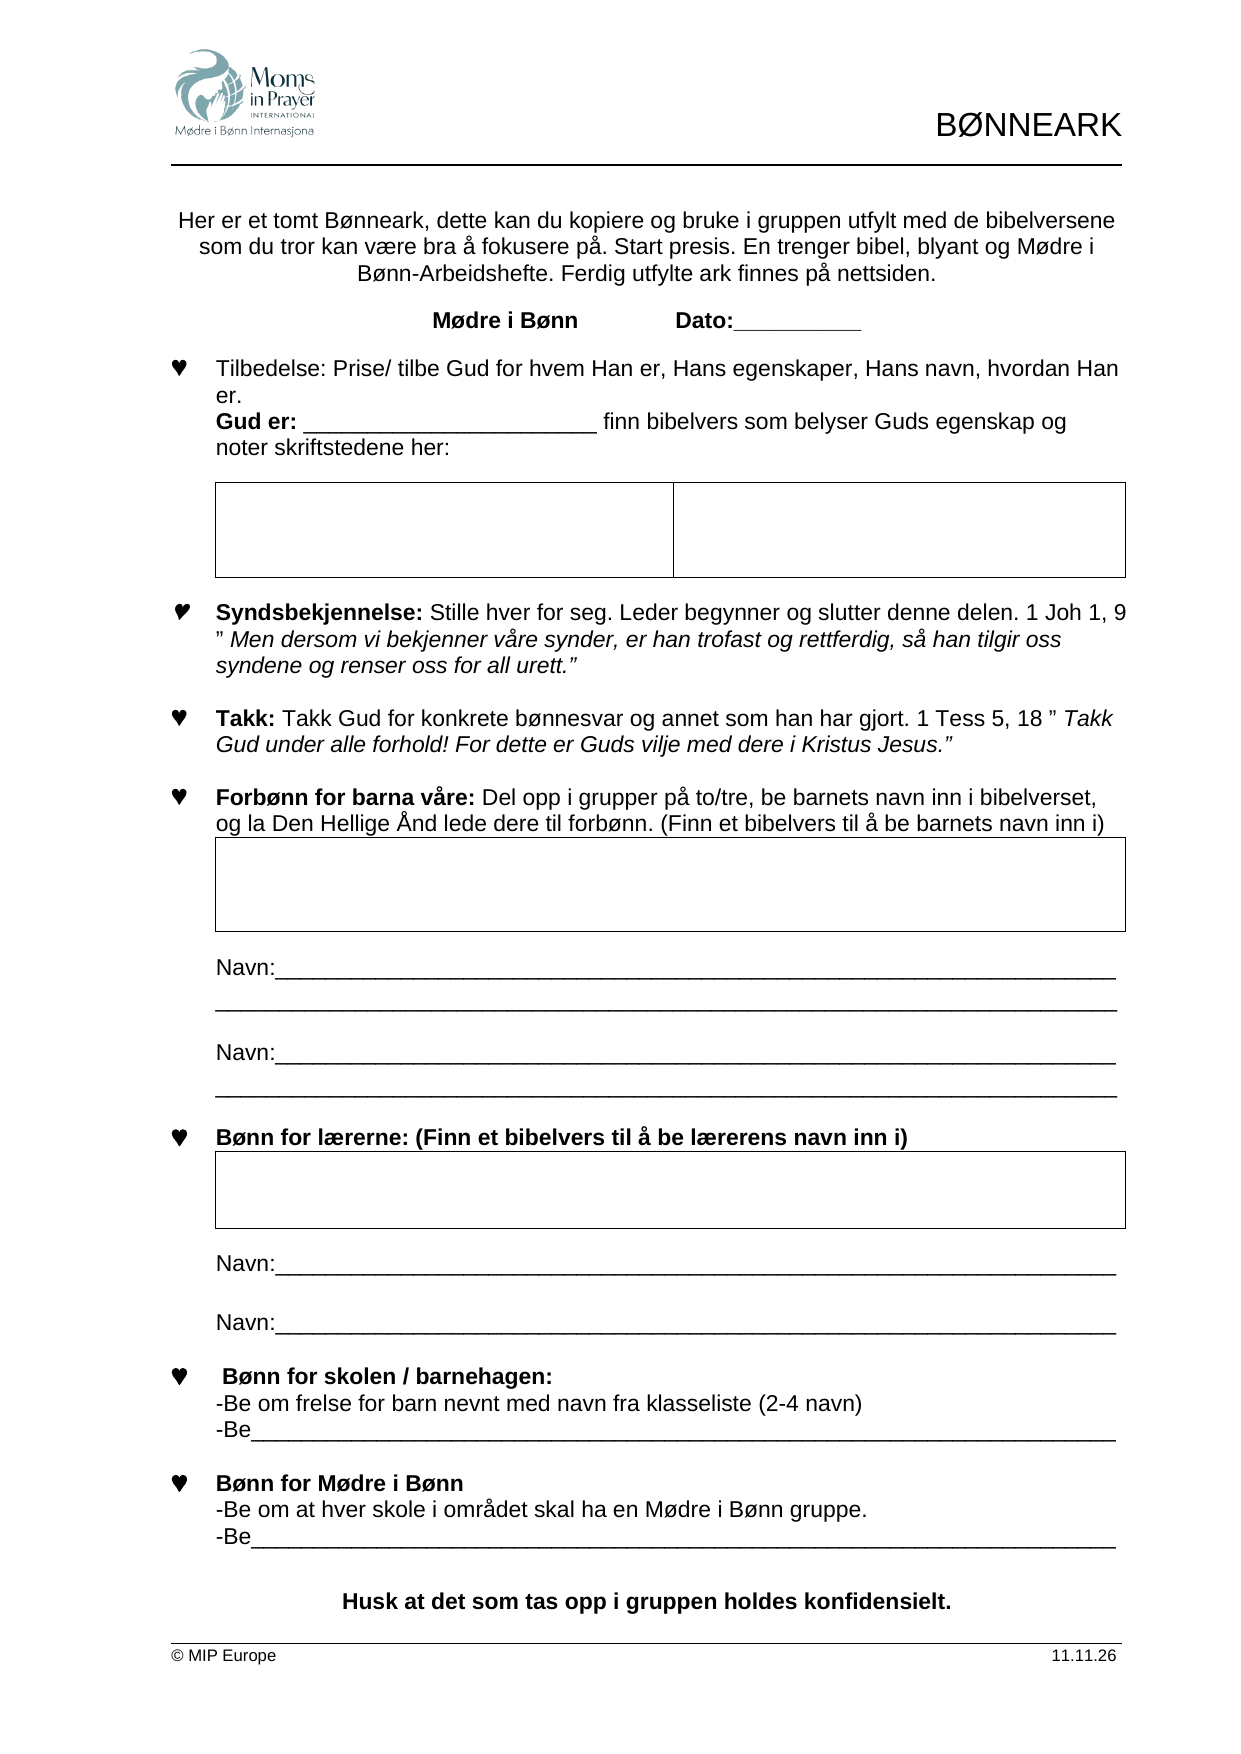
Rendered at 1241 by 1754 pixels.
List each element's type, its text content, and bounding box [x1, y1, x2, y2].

text Navn: [216, 1039, 1122, 1065]
text Navn: [216, 1309, 1122, 1335]
list Forbønn for barna våre: Del opp i grupper på to/tre, be barnets navn inn i bibelverset, og la Den Hellige Ånd lede dere til forbønn. (Finn et bibelvers til å be barnets navn inn i) [171, 784, 1122, 837]
text -Be om frelse for barn nevnt med navn fra klasseliste (2-4 navn) [216, 1389, 1122, 1416]
list Syndsbekjennelse: Stille hver for seg. Leder begynner og slutter denne delen. 1 Joh 1, 9 ” Men dersom vi bekjenner våre synder, er han trofast og rettferdig, så han tilgir oss syndene og renser oss for all urett.” [171, 599, 1131, 678]
list Takk: Takk Gud for konkrete bønnesvar og annet som han har gjort. 1 Tess 5, 18 ” Takk Gud under alle forhold! For dette er Guds vilje med dere i Kristus Jesus.” [171, 705, 1122, 757]
picture [170, 45, 315, 148]
text -Be [216, 1416, 1122, 1442]
text Her er et tomt Bønneark, dette kan du kopiere og bruke i gruppen utfylt med de bibelversene som du tror kan være bra å fokusere på. Start presis. En trenger bibel, blyant og Mødre i Bønn-Arbeidshefte. Ferdig utfylte ark finnes på nettsiden. [171, 207, 1122, 286]
text Mødre i Bønn Dato:__________ [171, 307, 1122, 334]
table_header [216, 1152, 1125, 1227]
list Bønn for lærerne: (Finn et bibelvers til å be lærerens navn inn i) [171, 1124, 1122, 1151]
table_header [216, 838, 1125, 931]
table_header [216, 483, 673, 577]
table_header [674, 483, 1125, 577]
text Husk at det som tas opp i gruppen holdes konfidensielt. [171, 1588, 1122, 1614]
list Tilbedelse: Prise/ tilbe Gud for hvem Han er, Hans egenskaper, Hans navn, hvordan Han er. Gud er: _______________________ finn bibelvers som belyser Guds egenskap og noter skriftstedene her: [171, 355, 1122, 461]
text -Be om at hver skole i området skal ha en Mødre i Bønn gruppe. [216, 1496, 1122, 1523]
text Navn: [216, 1250, 1122, 1276]
text -Be [216, 1523, 1122, 1549]
list Bønn for skolen / barnehagen: [171, 1363, 1122, 1389]
list Bønn for Mødre i Bønn [171, 1470, 1122, 1496]
text Navn: [216, 954, 1122, 980]
